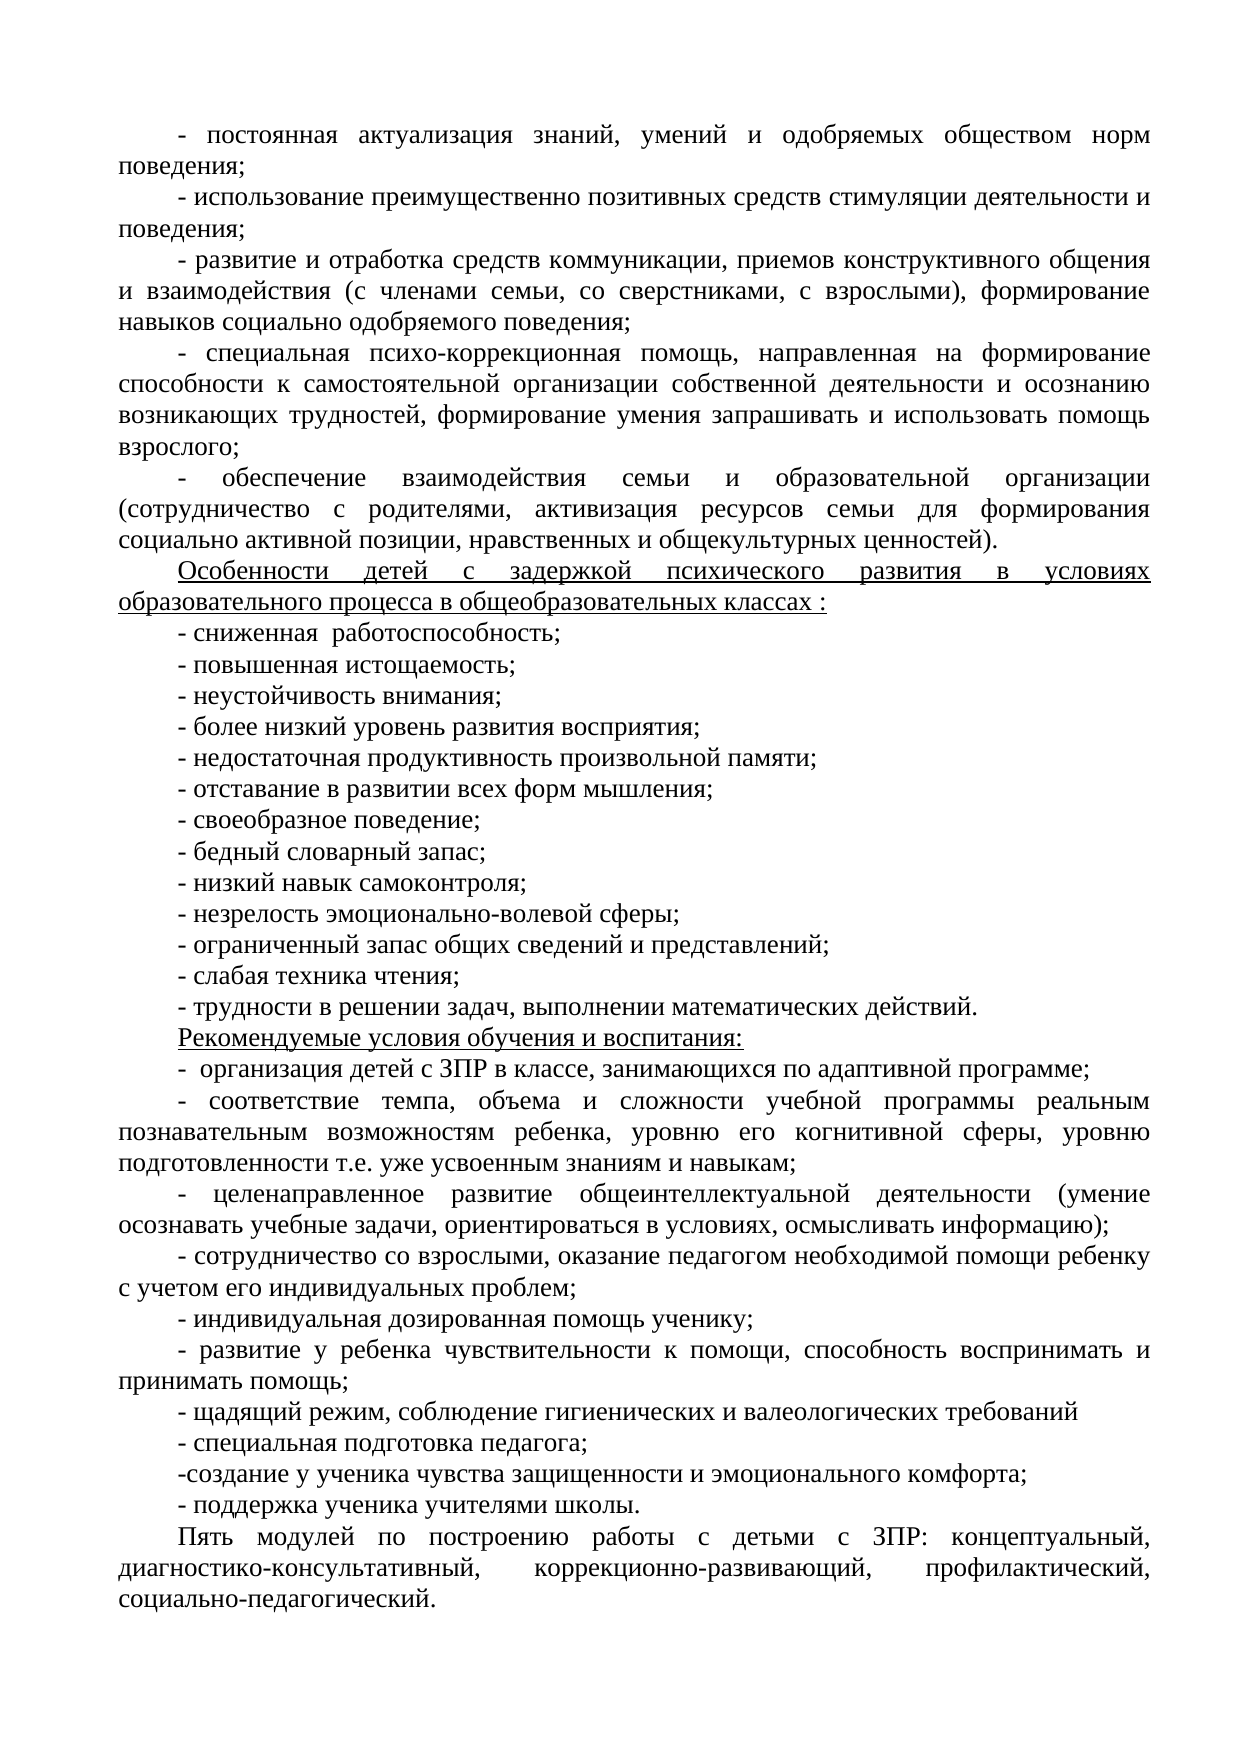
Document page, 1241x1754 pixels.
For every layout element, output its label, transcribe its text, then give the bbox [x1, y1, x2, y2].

text - специальная психо-коррекционная помощь, направленная на формирование способности к самостоятельной организации собственной деятельности и осознанию возникающих трудностей, формирование умения запрашивать и использовать помощь взрослого; [118, 336, 1152, 461]
text - поддержка ученика учителями школы. [118, 1489, 1152, 1520]
text - своеобразное поведение; [118, 803, 1152, 834]
text - отставание в развитии всех форм мышления; [118, 772, 1152, 803]
text - ограниченный запас общих сведений и представлений; [118, 928, 1152, 959]
text Особенности детей с задержкой психического развития в условиях образовательного процесса в общеобразовательных классах : [118, 554, 1152, 617]
text - слабая техника чтения; [118, 959, 1152, 990]
text - целенаправленное развитие общеинтеллектуальной деятельности (умение осознавать учебные задачи, ориентироваться в условиях, осмысливать информацию); [118, 1177, 1152, 1239]
text - сниженная работоспособность; [118, 617, 1152, 648]
text - индивидуальная дозированная помощь ученику; [118, 1302, 1152, 1333]
text - постоянная актуализация знаний, умений и одобряемых обществом норм поведения; [118, 118, 1152, 181]
text - развитие и отработка средств коммуникации, приемов конструктивного общения и взаимодействия (с членами семьи, со сверстниками, с взрослыми), формирование навыков социально одобряемого поведения; [118, 243, 1152, 336]
text - использование преимущественно позитивных средств стимуляции деятельности и поведения; [118, 181, 1152, 243]
text Рекомендуемые условия обучения и воспитания: [118, 1021, 1152, 1053]
text - трудности в решении задач, выполнении математических действий. [118, 990, 1152, 1021]
text -создание у ученика чувства защищенности и эмоционального комфорта; [118, 1457, 1152, 1489]
text - более низкий уровень развития восприятия; [118, 710, 1152, 741]
text Пять модулей по построению работы с детьми с ЗПР: концептуальный, диагностико-консультативный, коррекционно-развивающий, профилактический, социально-педагогический. [118, 1520, 1152, 1613]
text - развитие у ребенка чувствительности к помощи, способность воспринимать и принимать помощь; [118, 1333, 1152, 1395]
text - организация детей с ЗПР в классе, занимающихся по адаптивной программе; [118, 1053, 1152, 1084]
text - соответствие темпа, объема и сложности учебной программы реальным познавательным возможностям ребенка, уровню его когнитивной сферы, уровню подготовленности т.е. уже усвоенным знаниям и навыкам; [118, 1084, 1152, 1177]
text - обеспечение взаимодействия семьи и образовательной организации (сотрудничество с родителями, активизация ресурсов семьи для формирования социально активной позиции, нравственных и общекультурных ценностей). [118, 461, 1152, 554]
text - недостаточная продуктивность произвольной памяти; [118, 741, 1152, 772]
text - специальная подготовка педагога; [118, 1426, 1152, 1457]
text - щадящий режим, соблюдение гигиенических и валеологических требований [118, 1395, 1152, 1426]
text - бедный словарный запас; [118, 834, 1152, 866]
text - низкий навык самоконтроля; [118, 866, 1152, 897]
text - неустойчивость внимания; [118, 679, 1152, 710]
text - повышенная истощаемость; [118, 648, 1152, 679]
text - незрелость эмоционально-волевой сферы; [118, 897, 1152, 928]
text - сотрудничество со взрослыми, оказание педагогом необходимой помощи ребенку с учетом его индивидуальных проблем; [118, 1239, 1152, 1302]
